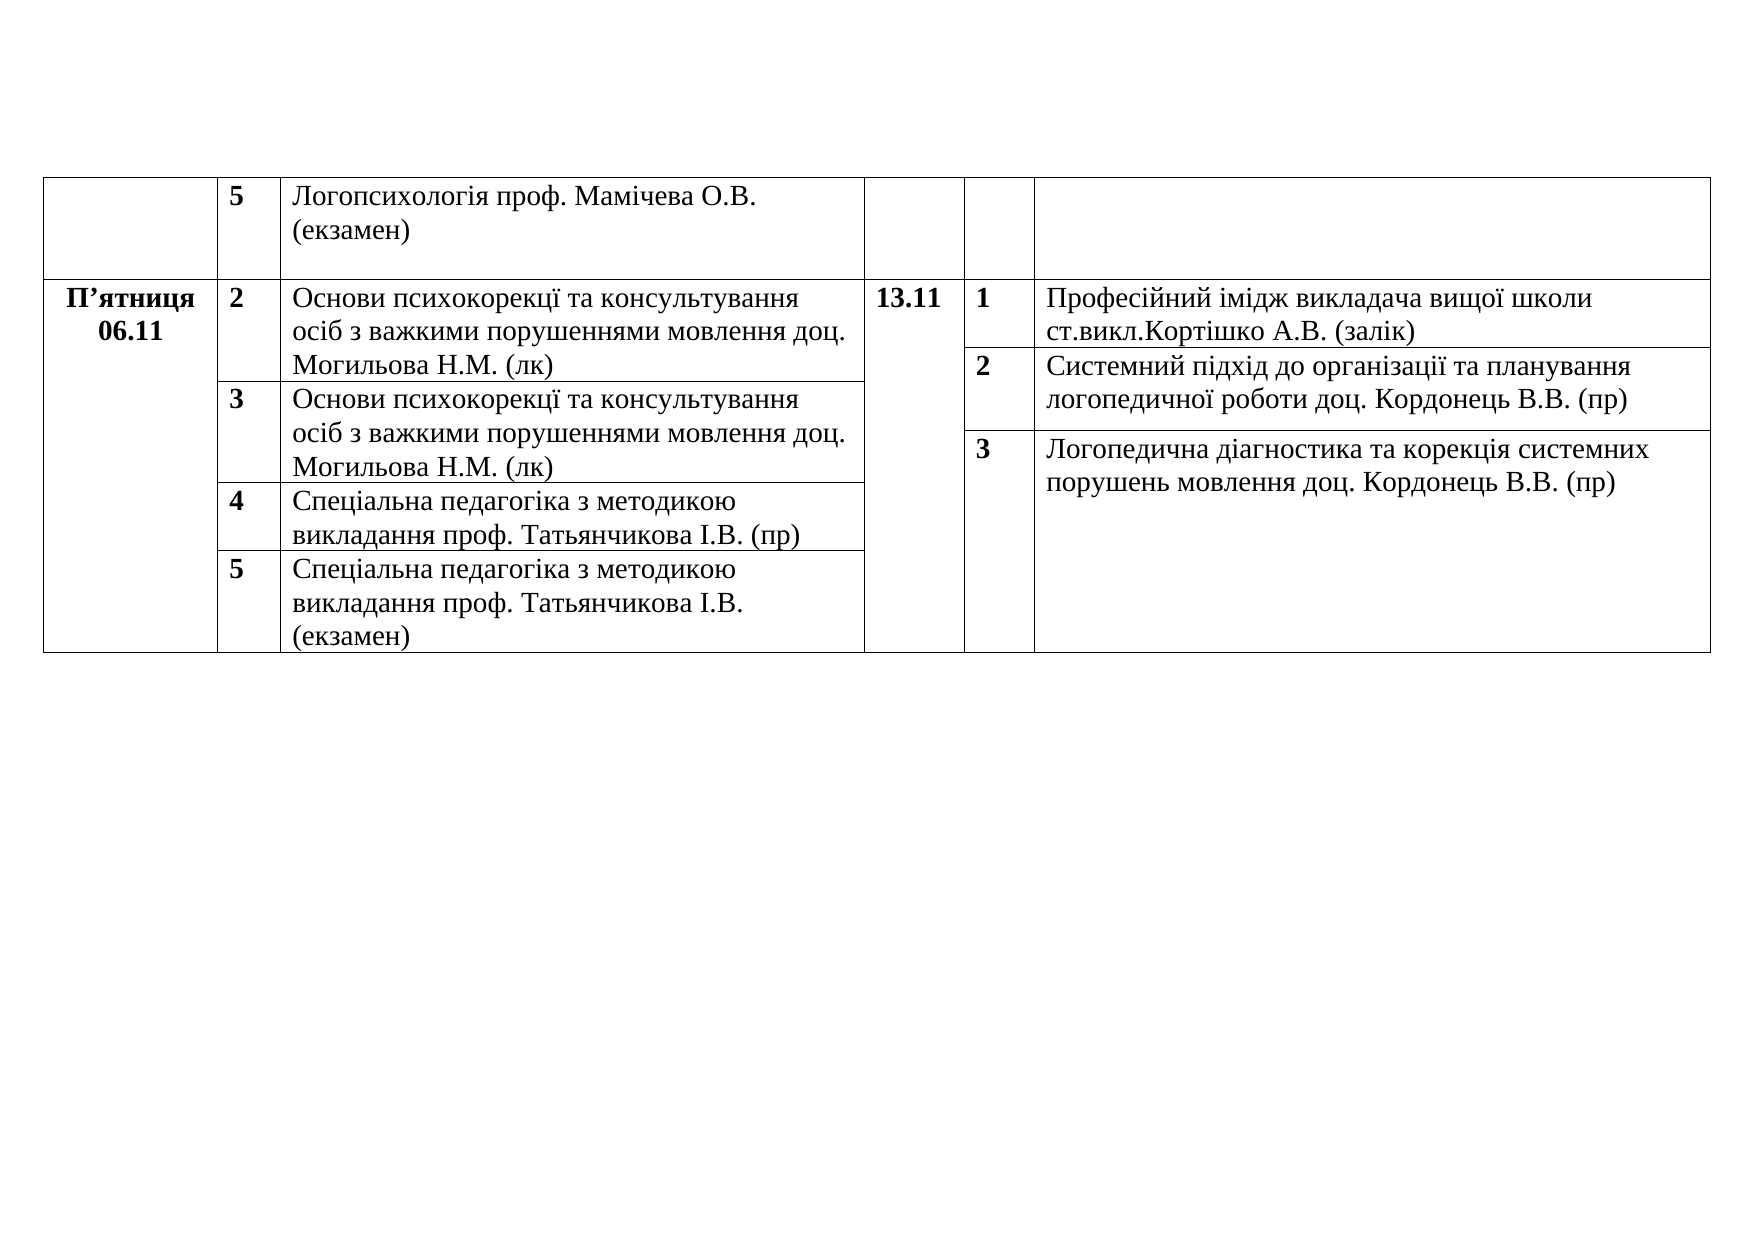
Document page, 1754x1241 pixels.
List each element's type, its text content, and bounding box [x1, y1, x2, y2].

table_cell Основи психокорекцї та консультування осіб з важкими порушеннями мовлення доц. Могильова Н.М. (лк) [281, 382, 864, 482]
table_cell 5 [218, 178, 280, 279]
table_cell 2 [218, 280, 280, 381]
table_cell 3 [965, 431, 1034, 652]
table_cell Логопсихологія проф. Мамічева О.В. (екзамен) [281, 178, 864, 279]
table_cell Професійний імідж викладача вищої школи ст.викл.Кортішко А.В. (залік) [1035, 280, 1710, 347]
table_cell Спеціальна педагогіка з методикою викладання проф. Татьянчикова І.В. (екзамен) [281, 551, 864, 652]
table_cell 1 [965, 280, 1034, 347]
table_cell 3 [218, 382, 280, 482]
table_cell 4 [218, 483, 280, 550]
table_cell 2 [965, 348, 1034, 430]
table_cell Логопедична діагностика та корекція системних порушень мовлення доц. Кордонець В.В. (пр) [1035, 431, 1710, 652]
table_cell Основи психокорекцї та консультування осіб з важкими порушеннями мовлення доц. Могильова Н.М. (лк) [281, 280, 864, 381]
table_cell 13.11 [865, 280, 964, 652]
table_cell 5 [218, 551, 280, 652]
table_cell Спеціальна педагогіка з методикою викладання проф. Татьянчикова І.В. (пр) [281, 483, 864, 550]
table_cell П’ятниця 06.11 [44, 280, 217, 652]
table_cell Системний підхід до організації та планування логопедичної роботи доц. Кордонець В.В. (пр) [1035, 348, 1710, 430]
